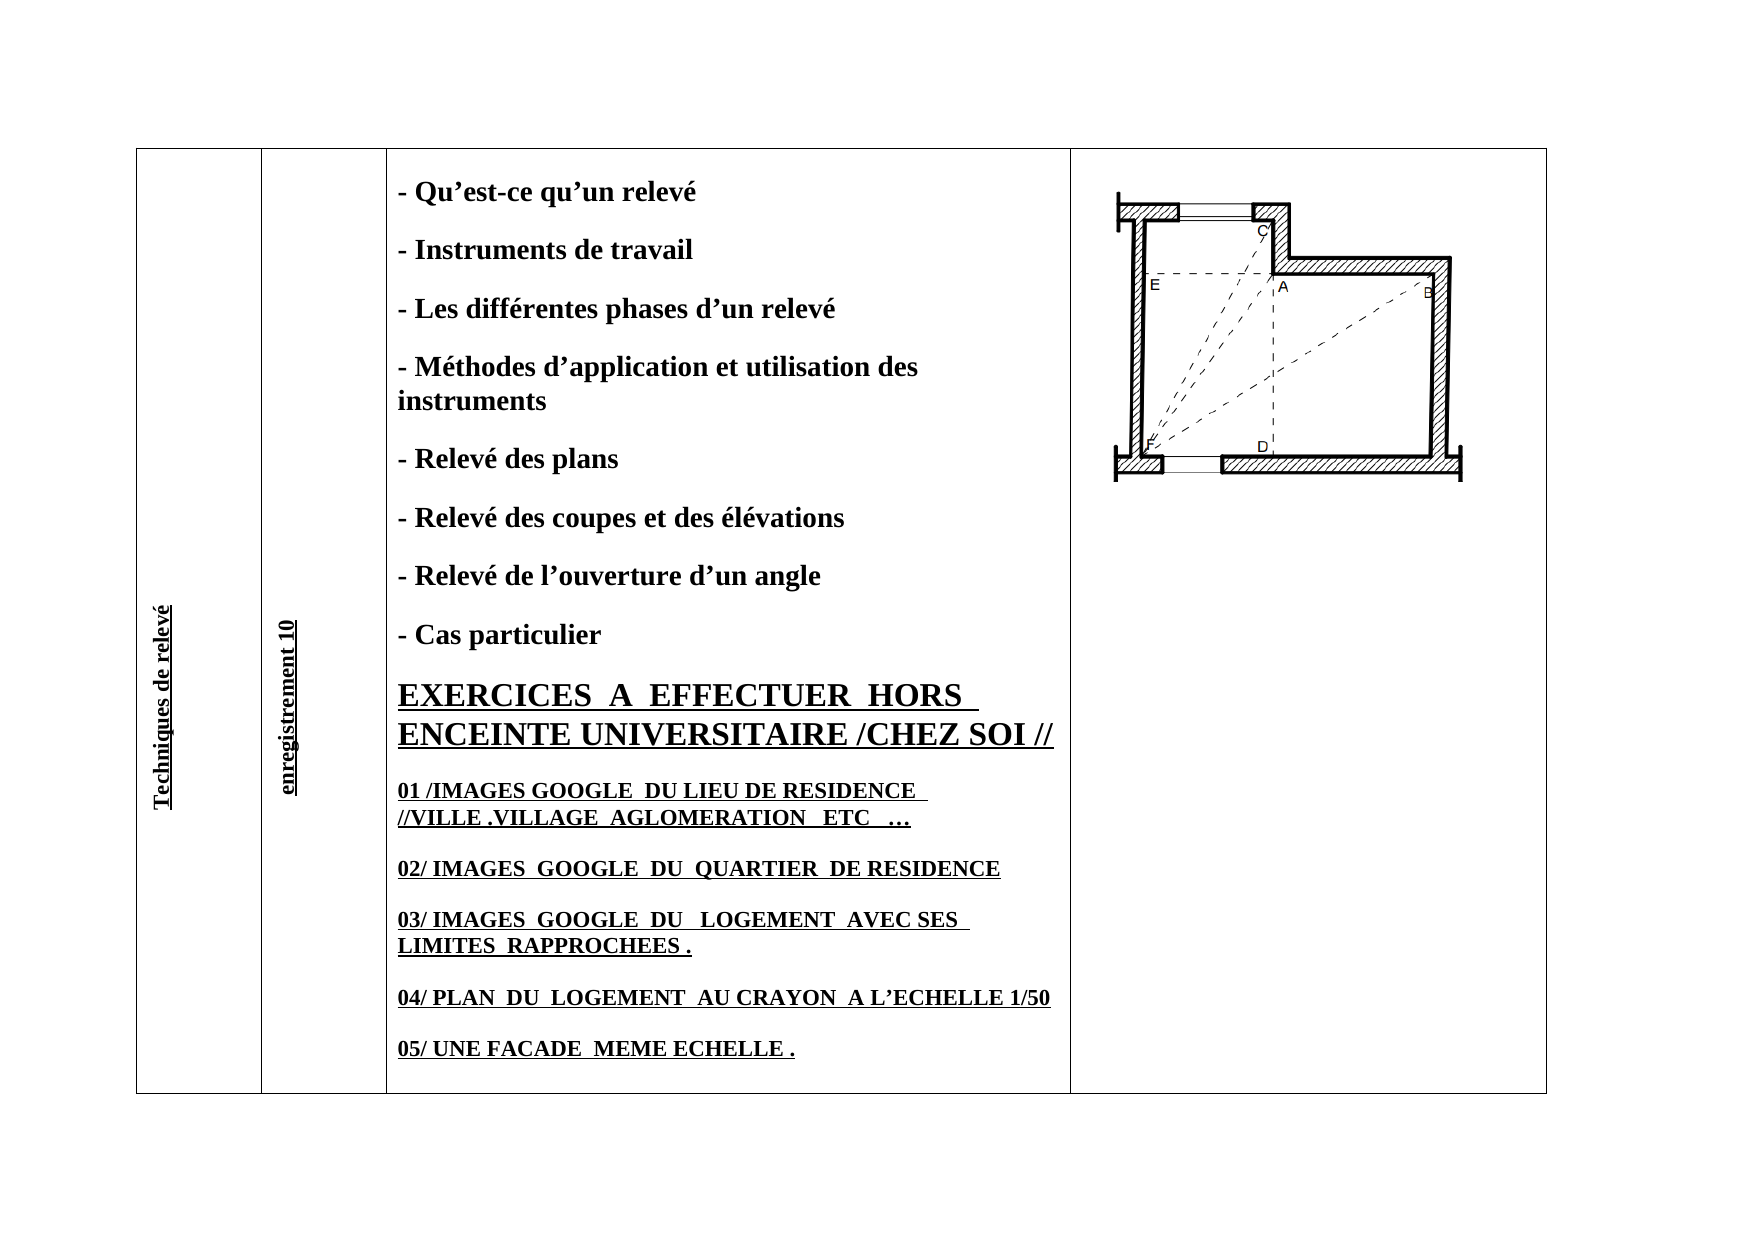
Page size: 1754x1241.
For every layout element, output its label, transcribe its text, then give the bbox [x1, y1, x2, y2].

table_cell Techniques de relevé [137, 149, 261, 1093]
table_cell enregistrement 10 [262, 149, 386, 1093]
picture [1081, 173, 1484, 493]
table_cell - Qu’est-ce qu’un relevé - Instruments de travail - Les différentes phases d’un relevé - Méthodes d’application et utilisation des instruments - Relevé des plans - Relevé des coupes et des élévations - Relevé de l’ouverture d’un angle - Cas particulier EXERCICES A EFFECTUER HORS ENCEINTE UNIVERSITAIRE /CHEZ SOI // 01 /IMAGES GOOGLE DU LIEU DE RESIDENCE //VILLE .VILLAGE AGLOMERATION ETC … 02/ IMAGES GOOGLE DU QUARTIER DE RESIDENCE 03/ IMAGES GOOGLE DU LOGEMENT AVEC SES LIMITES RAPPROCHEES . 04/ PLAN DU LOGEMENT AU CRAYON A L’ECHELLE 1/50 05/ UNE FACADE MEME ECHELLE . 04. [387, 149, 1070, 1093]
table_cell [1071, 149, 1546, 1093]
